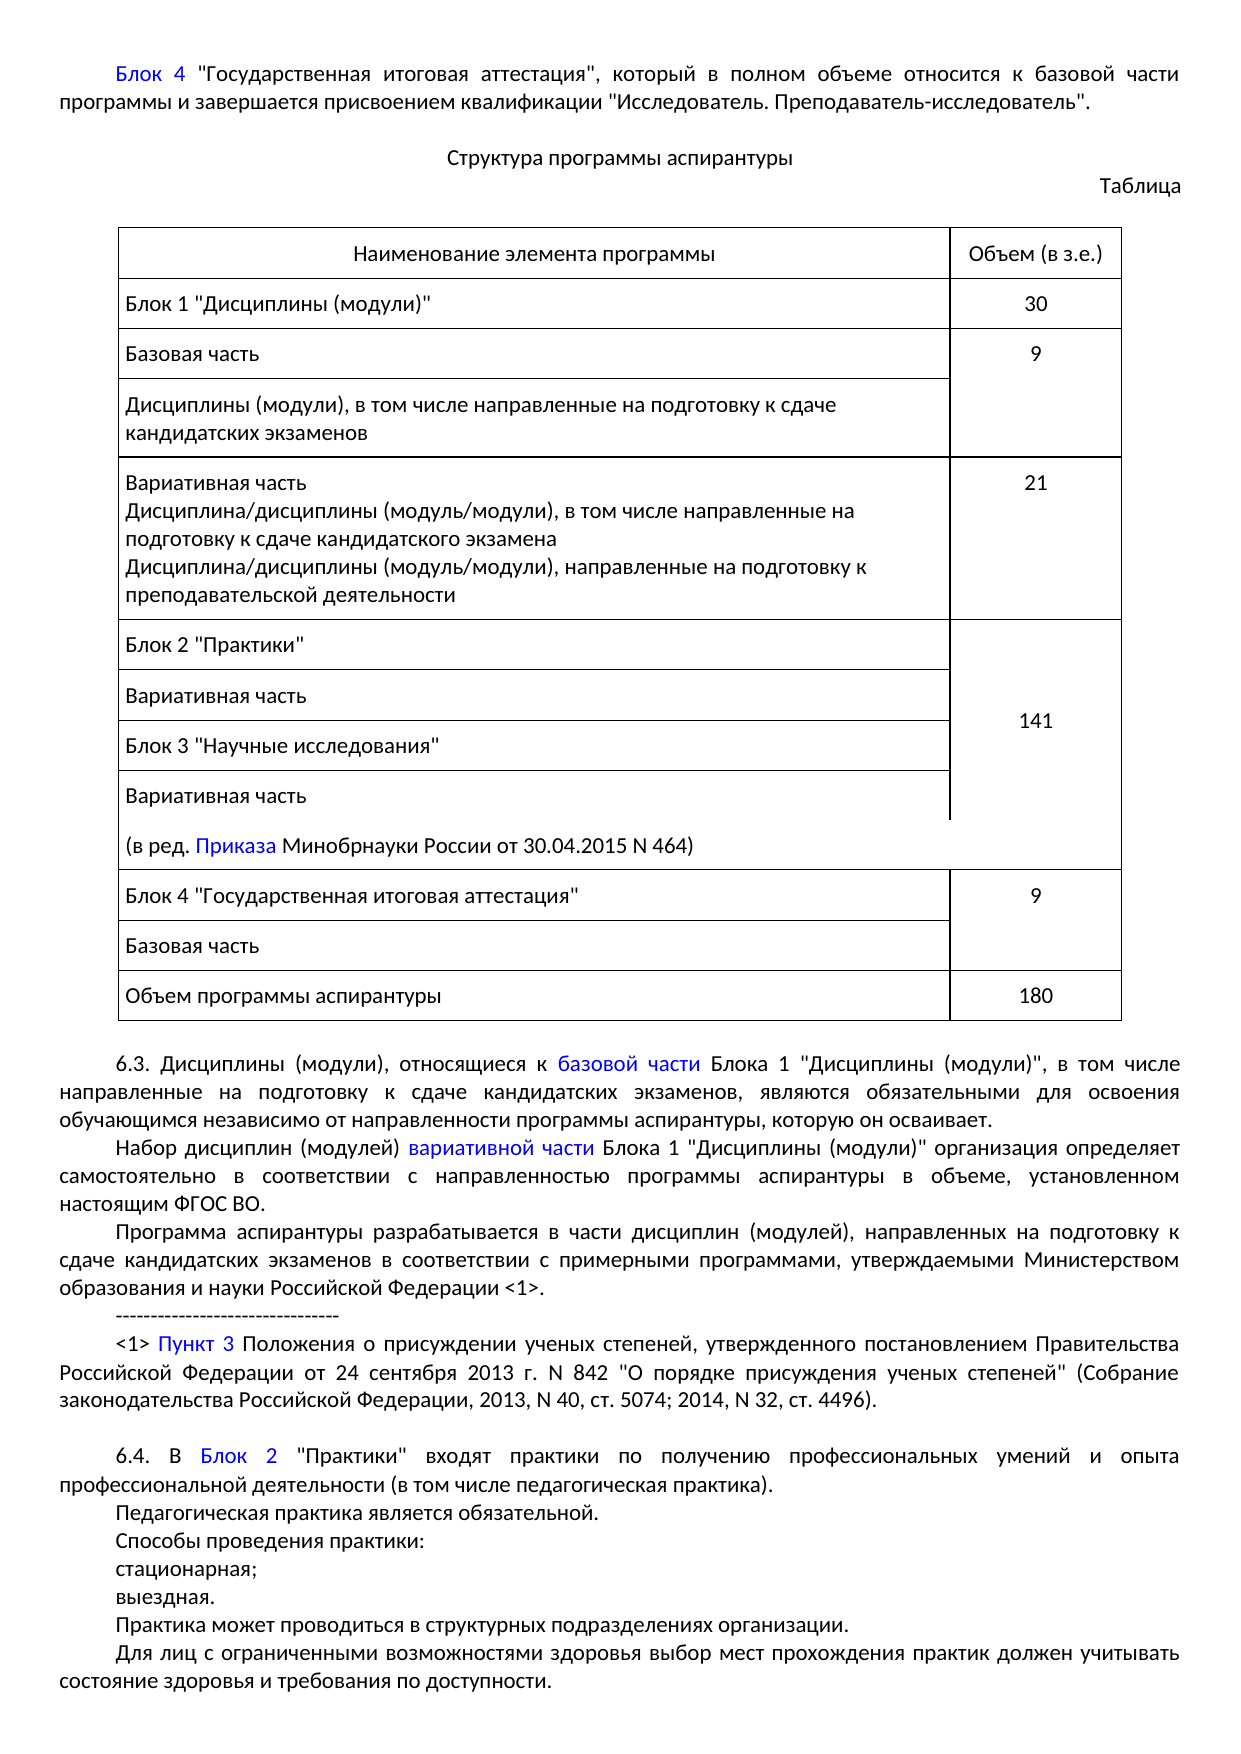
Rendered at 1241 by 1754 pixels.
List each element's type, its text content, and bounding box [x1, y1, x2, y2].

text Для лиц с ограниченными возможностями здоровья выбор мест прохождения практик должен учитывать состояние здоровья и требования по доступности. [59, 1638, 1181, 1694]
table_cell Блок 4 "Государственная итоговая аттестация" [119, 870, 949, 920]
table_cell (в ред. Приказа Минобрнауки России от 30.04.2015 N 464) [119, 820, 1121, 869]
text -------------------------------- [59, 1302, 1181, 1329]
text <1> Пункт 3 Положения о присуждении ученых степеней, утвержденного постановлением Правительства Российской Федерации от 24 сентября 2013 г. N 842 "О порядке присуждения ученых степеней" (Собрание законодательства Российской Федерации, 2013, N 40, ст. 5074; 2014, N 32, ст. 4496). [59, 1329, 1181, 1414]
table_cell Базовая часть [119, 329, 949, 378]
table_header Объем (в з.е.) [951, 228, 1121, 277]
text Программа аспирантуры разрабатывается в части дисциплин (модулей), направленных на подготовку к сдаче кандидатских экзаменов в соответствии с примерными программами, утверждаемыми Министерством образования и науки Российской Федерации <1>. [59, 1217, 1181, 1302]
text стационарная; [59, 1554, 1181, 1582]
table_cell Вариативная часть [119, 670, 949, 719]
text 6.4. В Блок 2 "Практики" входят практики по получению профессиональных умений и опыта профессиональной деятельности (в том числе педагогическая практика). [59, 1442, 1181, 1498]
table_cell Дисциплины (модули), в том числе направленные на подготовку к сдаче кандидатских экзаменов [119, 379, 949, 456]
table_cell Базовая часть [119, 921, 949, 970]
table_cell 9 [951, 870, 1121, 970]
table_cell Вариативная часть Дисциплина/дисциплины (модуль/модули), в том числе направленные на подготовку к сдаче кандидатского экзамена Дисциплина/дисциплины (модуль/модули), направленные на подготовку к преподавательской деятельности [119, 458, 949, 619]
text выездная. [59, 1582, 1181, 1610]
table_cell 141 [951, 620, 1121, 820]
text 6.3. Дисциплины (модули), относящиеся к базовой части Блока 1 "Дисциплины (модули)", в том числе направленные на подготовку к сдаче кандидатских экзаменов, являются обязательными для освоения обучающимся независимо от направленности программы аспирантуры, которую он осваивает. [59, 1049, 1181, 1133]
table_cell 30 [951, 279, 1121, 328]
table_header Наименование элемента программы [119, 228, 949, 277]
table_cell Вариативная часть [119, 771, 949, 820]
table_cell 21 [951, 458, 1121, 619]
table_cell Блок 1 "Дисциплины (модули)" [119, 279, 949, 328]
table_cell Объем программы аспирантуры [119, 971, 949, 1020]
text Практика может проводиться в структурных подразделениях организации. [59, 1610, 1181, 1638]
table_cell 9 [951, 329, 1121, 456]
table_cell Блок 2 "Практики" [119, 620, 949, 669]
text Педагогическая практика является обязательной. [59, 1498, 1181, 1526]
text Структура программы аспирантуры [59, 143, 1181, 171]
text Способы проведения практики: [59, 1526, 1181, 1554]
table_cell 180 [951, 971, 1121, 1020]
text Таблица [59, 171, 1181, 199]
table_cell Блок 3 "Научные исследования" [119, 721, 949, 770]
text Блок 4 "Государственная итоговая аттестация", который в полном объеме относится к базовой части программы и завершается присвоением квалификации "Исследователь. Преподаватель-исследователь". [59, 59, 1181, 115]
text Набор дисциплин (модулей) вариативной части Блока 1 "Дисциплины (модули)" организация определяет самостоятельно в соответствии с направленностью программы аспирантуры в объеме, установленном настоящим ФГОС ВО. [59, 1133, 1181, 1217]
